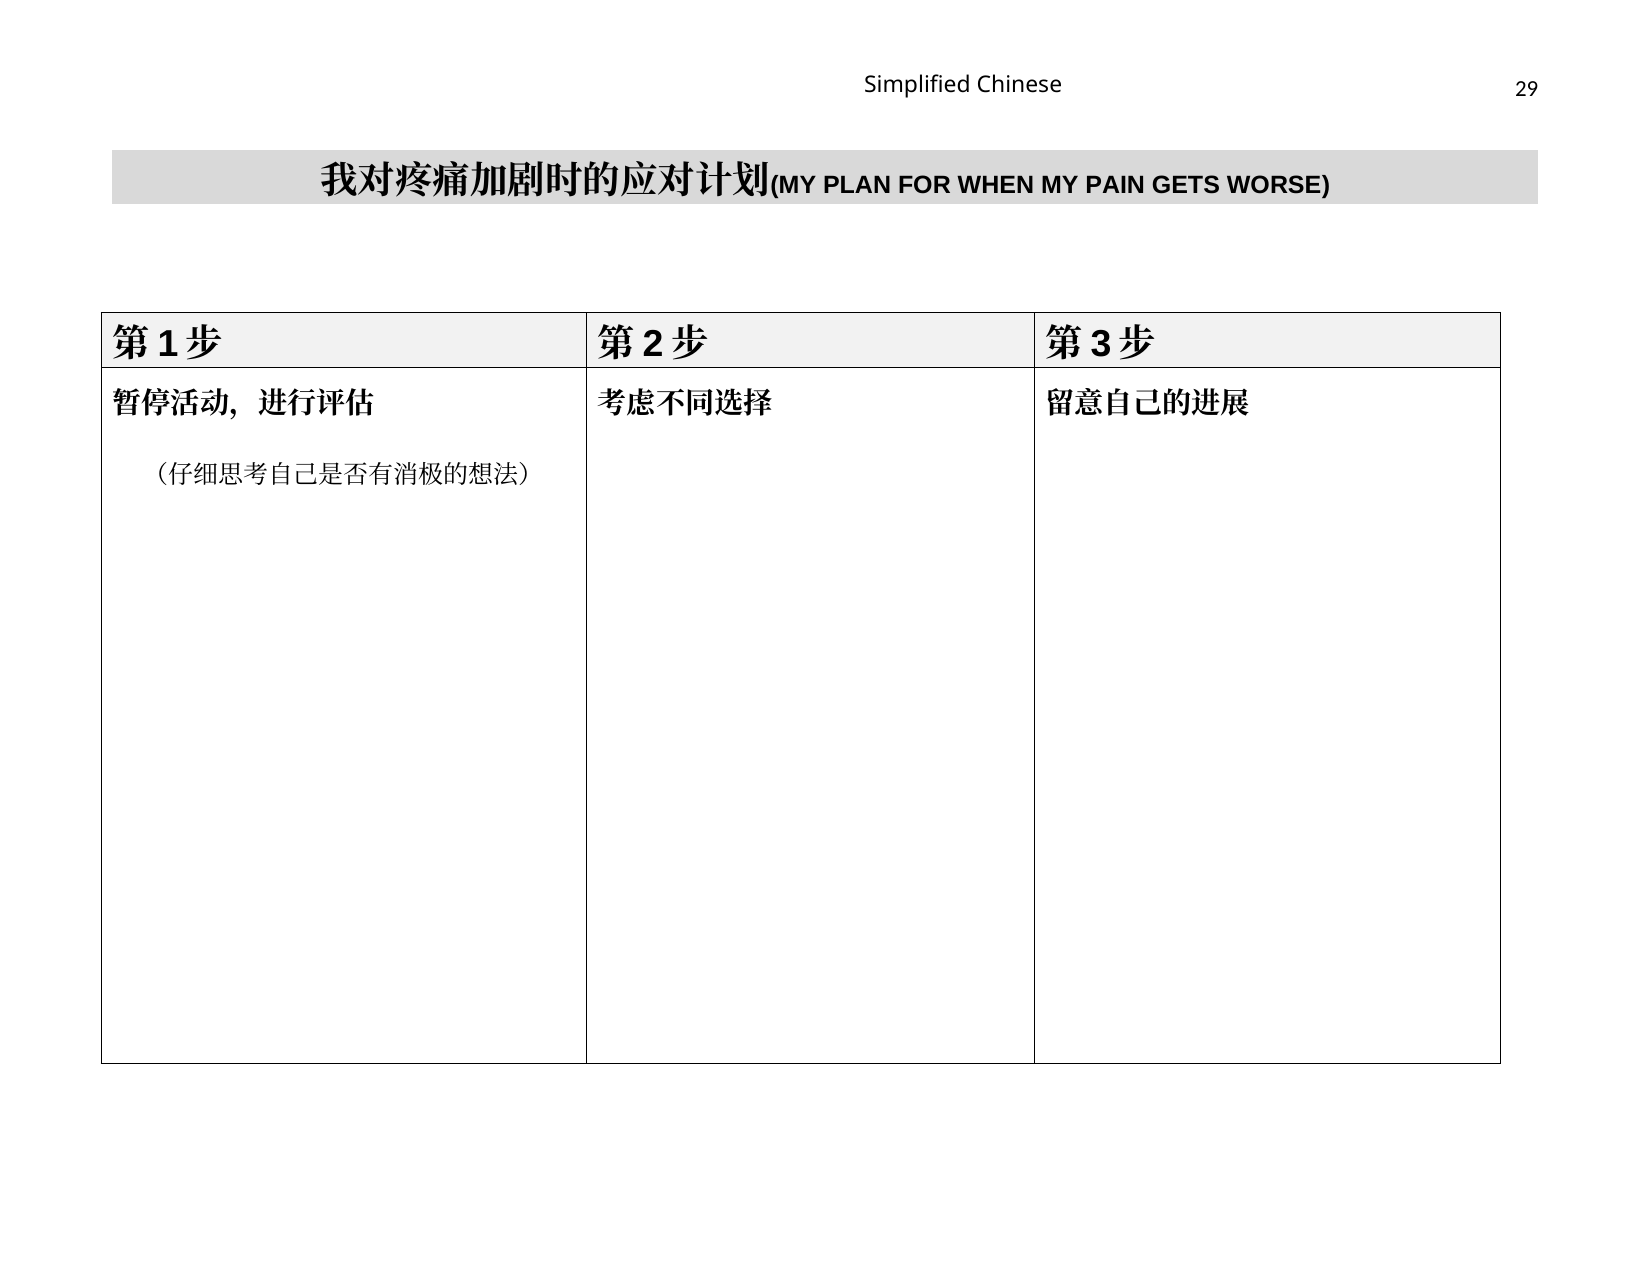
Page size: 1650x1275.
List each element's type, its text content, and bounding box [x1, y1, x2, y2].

subtitle 我对疼痛加剧时的应对计划(MY PLAN FOR WHEN MY PAIN GETS WORSE) [112, 150, 1538, 204]
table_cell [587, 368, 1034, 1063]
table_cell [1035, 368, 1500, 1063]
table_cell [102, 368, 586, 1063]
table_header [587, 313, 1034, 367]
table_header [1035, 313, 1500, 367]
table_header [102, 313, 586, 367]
